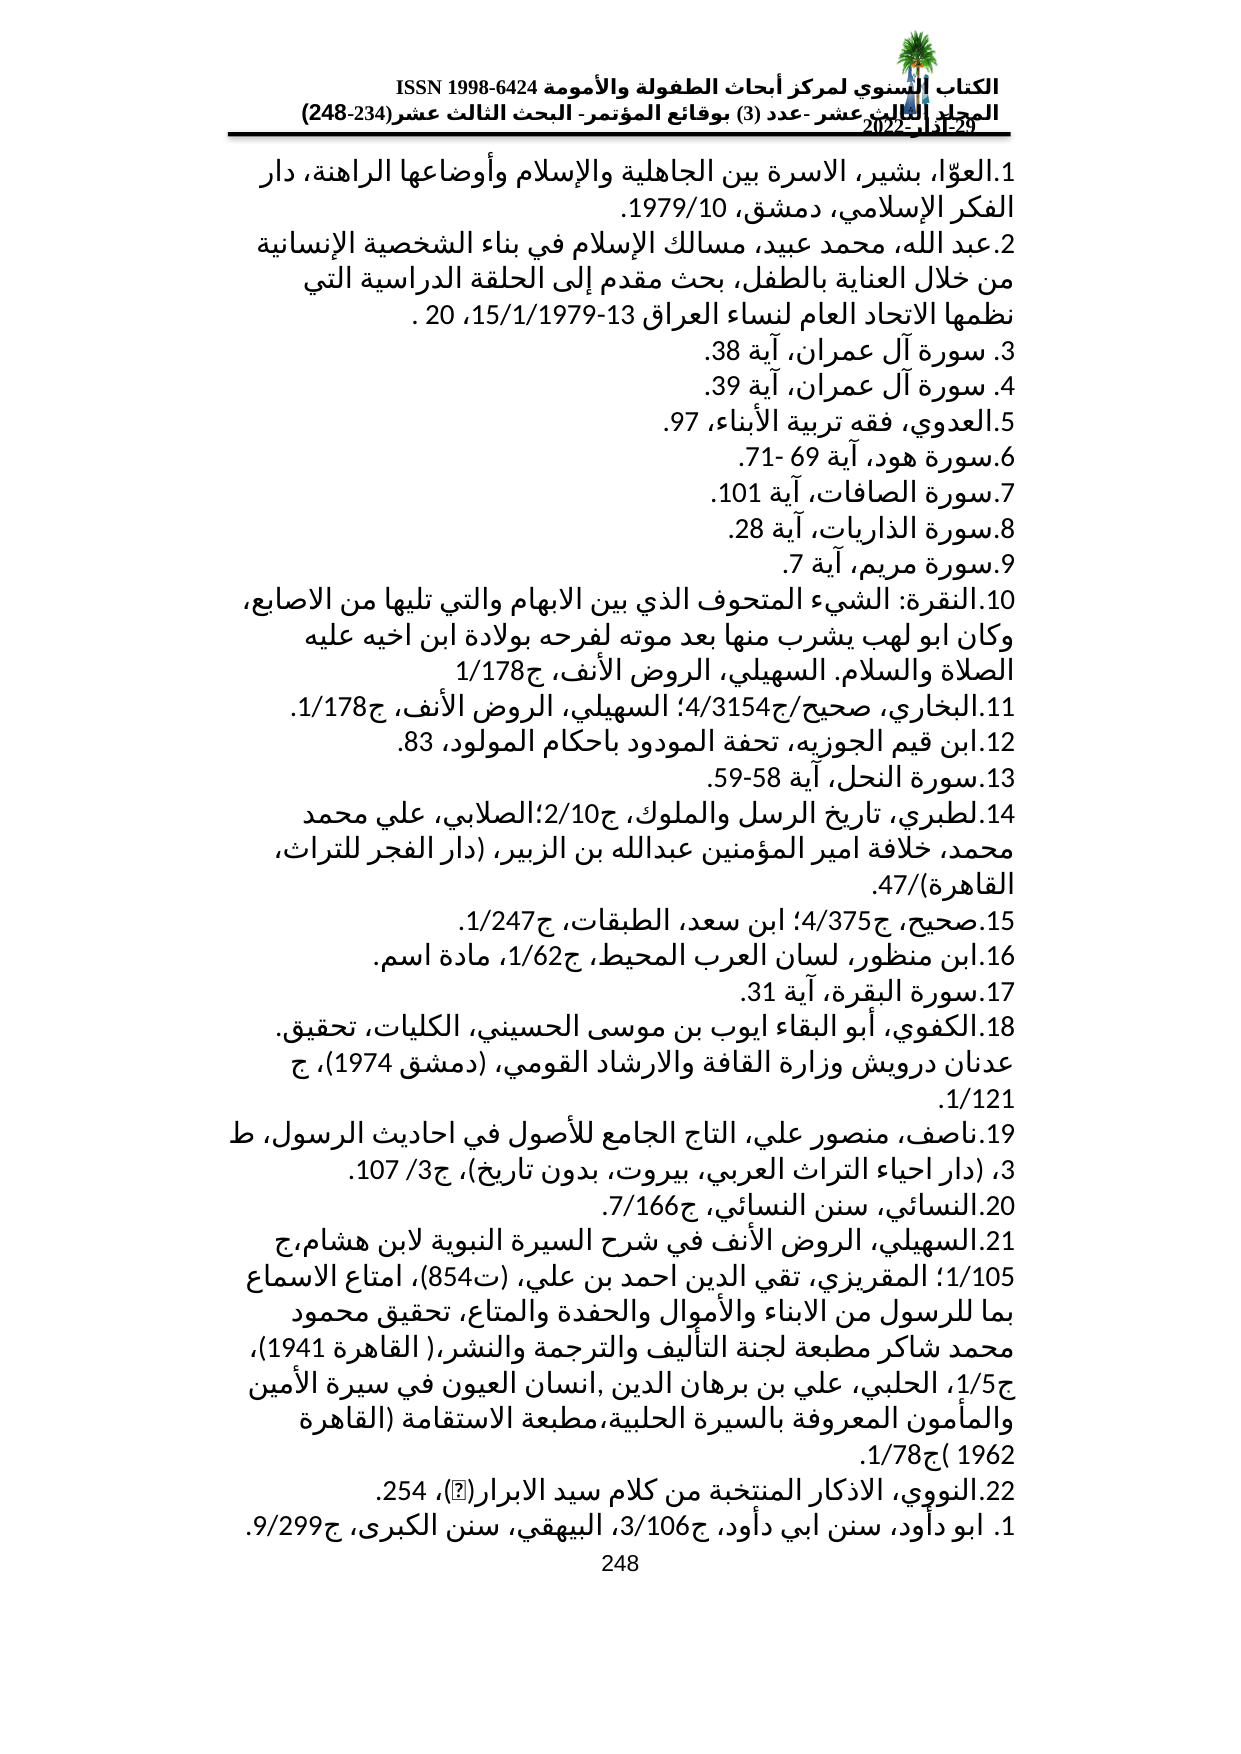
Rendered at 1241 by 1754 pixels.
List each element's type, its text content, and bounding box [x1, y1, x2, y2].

text ‏9.‏سورة مريم، آية 7.‏ [225, 545, 1015, 581]
text ‏22.‏النووي، الاذكار المنتخبة من كلام سيد الابرار(‏‏)، 254.‏ [225, 1472, 1015, 1507]
text ‏12.‏ابن قيم الجوزيه، تحفة المودود باحكام المولود، 83.‏ [225, 723, 1015, 759]
text ‏1.‏العوّا، بشير، الاسرة بين الجاهلية والإسلام وأوضاعها الراهنة، دار الفكر الإسلامي، ‏دمشق، ‏‏1979/10.‏ [225, 153, 1015, 225]
text ‏6.‏سورة هود، آية 69 -71.‏ [225, 438, 1015, 474]
text ‏3.‏ سورة آل عمران، آية 38.‏ [225, 332, 1015, 367]
text ‏17.‏سورة البقرة، آية 31.‏ [225, 973, 1015, 1008]
text ‏2.‏عبد الله، محمد عبيد، مسالك الإسلام في بناء الشخصية الإنسانية من خلال العناية ‏بالطفل، ‏بحث مقدم إلى الحلقة الدراسية التي نظمها الاتحاد العام لنساء العراق 13-‏‏15/1/1979، ‏‏20 .‏ [225, 225, 1015, 332]
text ‏11.‏البخاري، صحيح/ج4/3154؛ السهيلي، الروض الأنف، ج1/178.‏ [225, 688, 1015, 723]
text ‏4.‏ سورة آل عمران، آية 39.‏ [225, 367, 1015, 403]
picture [859, 17, 973, 126]
text ‏10.‏النقرة: الشيء المتحوف الذي بين الابهام والتي تليها من الاصابع، وكان ابو لهب يشرب ‏منها ‏بعد موته لفرحه بولادة ابن اخيه عليه الصلاة والسلام. السهيلي، الروض الأنف، ‏ج1/178‏ [225, 581, 1015, 688]
text ‏21.‏السهيلي، الروض الأنف في شرح السيرة النبوية لابن هشام،ج1/105؛ المقريزي، تقي ‏الدين ‏احمد بن علي، (ت854)، امتاع الاسماع بما للرسول من الابناء والأموال والحفدة ‏والمتاع، ‏تحقيق محمود محمد شاكر مطبعة لجنة التأليف والترجمة والنشر،( القاهرة 1941)، ‏ج1/5، ‏الحلبي، علي بن برهان الدين ,انسان العيون في سيرة الأمين والمأمون المعروفة ‏بالسيرة ‏الحلبية،مطبعة الاستقامة (القاهرة 1962 )ج1/78.‏ [225, 1222, 1015, 1472]
text ‏5.‏العدوي، فقه تربية الأبناء، 97.‏ [225, 403, 1015, 438]
text ‏20.‏النسائي، سنن النسائي، ج7/166.‏ [225, 1187, 1015, 1222]
text ‏15.‏صحيح، ج4/375؛ ابن سعد، الطبقات، ج1/247.‏ [225, 902, 1015, 937]
text ‏7.‏سورة الصافات، آية 101.‏ [225, 474, 1015, 510]
text ‏14.‏لطبري، تاريخ الرسل والملوك، ج2/10؛الصلابي، علي محمد محمد، خلافة امير ‏المؤمنين ‏عبدالله بن الزبير، (دار الفجر للتراث، القاهرة)/47.‏ [225, 795, 1015, 902]
text ‏18.‏الكفوي، أبو البقاء ايوب بن موسى الحسيني، الكليات، تحقيق. عدنان درويش وزارة ‏القافة ‏والارشاد القومي، (دمشق 1974)، ج1/121.‏ [225, 1008, 1015, 1115]
text ‏13.‏سورة النحل، آية 58-59.‏ [225, 759, 1015, 795]
text ‏16.‏ابن منظور، لسان العرب المحيط، ج1/62، مادة اسم.‏ [225, 937, 1015, 973]
text ‏1.‏ ابو دأود، سنن ابي دأود، ج3/106، البيهقي، سنن الكبرى، ج9/299.‏ [225, 1507, 1015, 1543]
text ‏19.‏ناصف، منصور علي، التاج الجامع للأصول في احاديث الرسول، ط3، (دار احياء ‏التراث ‏العربي، بيروت، بدون تاريخ)، ج3/ 107.‏ [225, 1115, 1015, 1187]
text ‏8.‏سورة الذاريات، آية 28.‏ [225, 510, 1015, 545]
